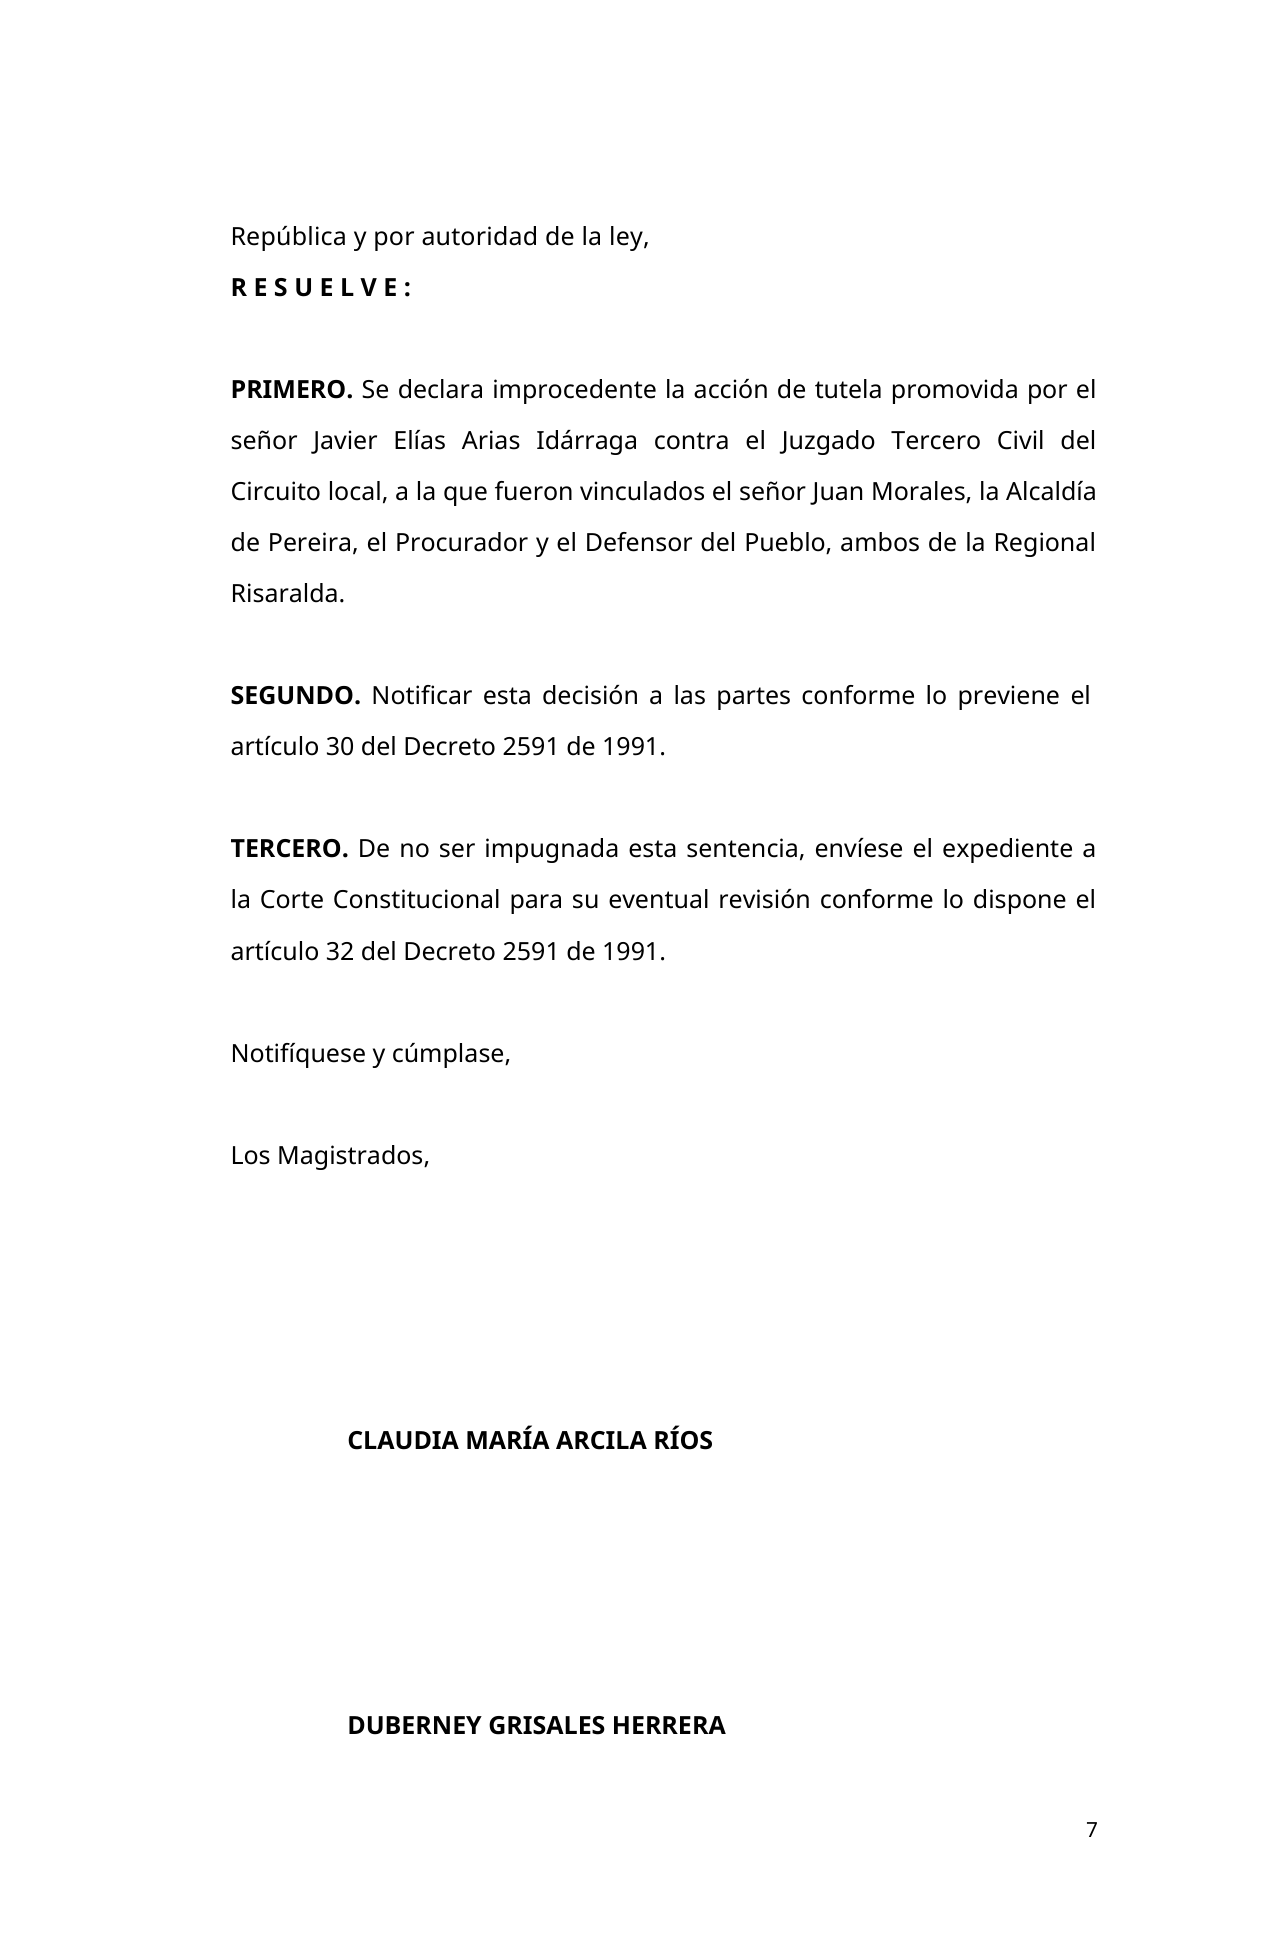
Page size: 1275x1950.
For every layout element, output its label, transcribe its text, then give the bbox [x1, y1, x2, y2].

text Notifíquese y cúmplase, [230, 1035, 1098, 1069]
text DUBERNEY GRISALES HERRERA [230, 1707, 1098, 1742]
text CLAUDIA MARÍA ARCILA RÍOS [230, 1422, 1098, 1456]
text Los Magistrados, [230, 1137, 1098, 1171]
text TERCERO. De no ser impugnada esta sentencia, envíese el expediente a la Corte Constitucional para su eventual revisión conforme lo dispone el artículo 32 del Decreto 2591 de 1991. [230, 831, 1098, 967]
text SEGUNDO. Notificar esta decisión a las partes conforme lo previene el artículo 30 del Decreto 2591 de 1991. [230, 678, 1092, 763]
text R E S U E L V E : [230, 269, 1092, 304]
text PRIMERO. Se declara improcedente la acción de tutela promovida por el señor Javier Elías Arias Idárraga contra el Juzgado Tercero Civil del Circuito local, a la que fueron vinculados el señor Juan Morales, la Alcaldía de Pereira, el Procurador y el Defensor del Pueblo, ambos de la Regional Risaralda. [230, 372, 1098, 610]
text República y por autoridad de la ley, [230, 218, 1098, 253]
